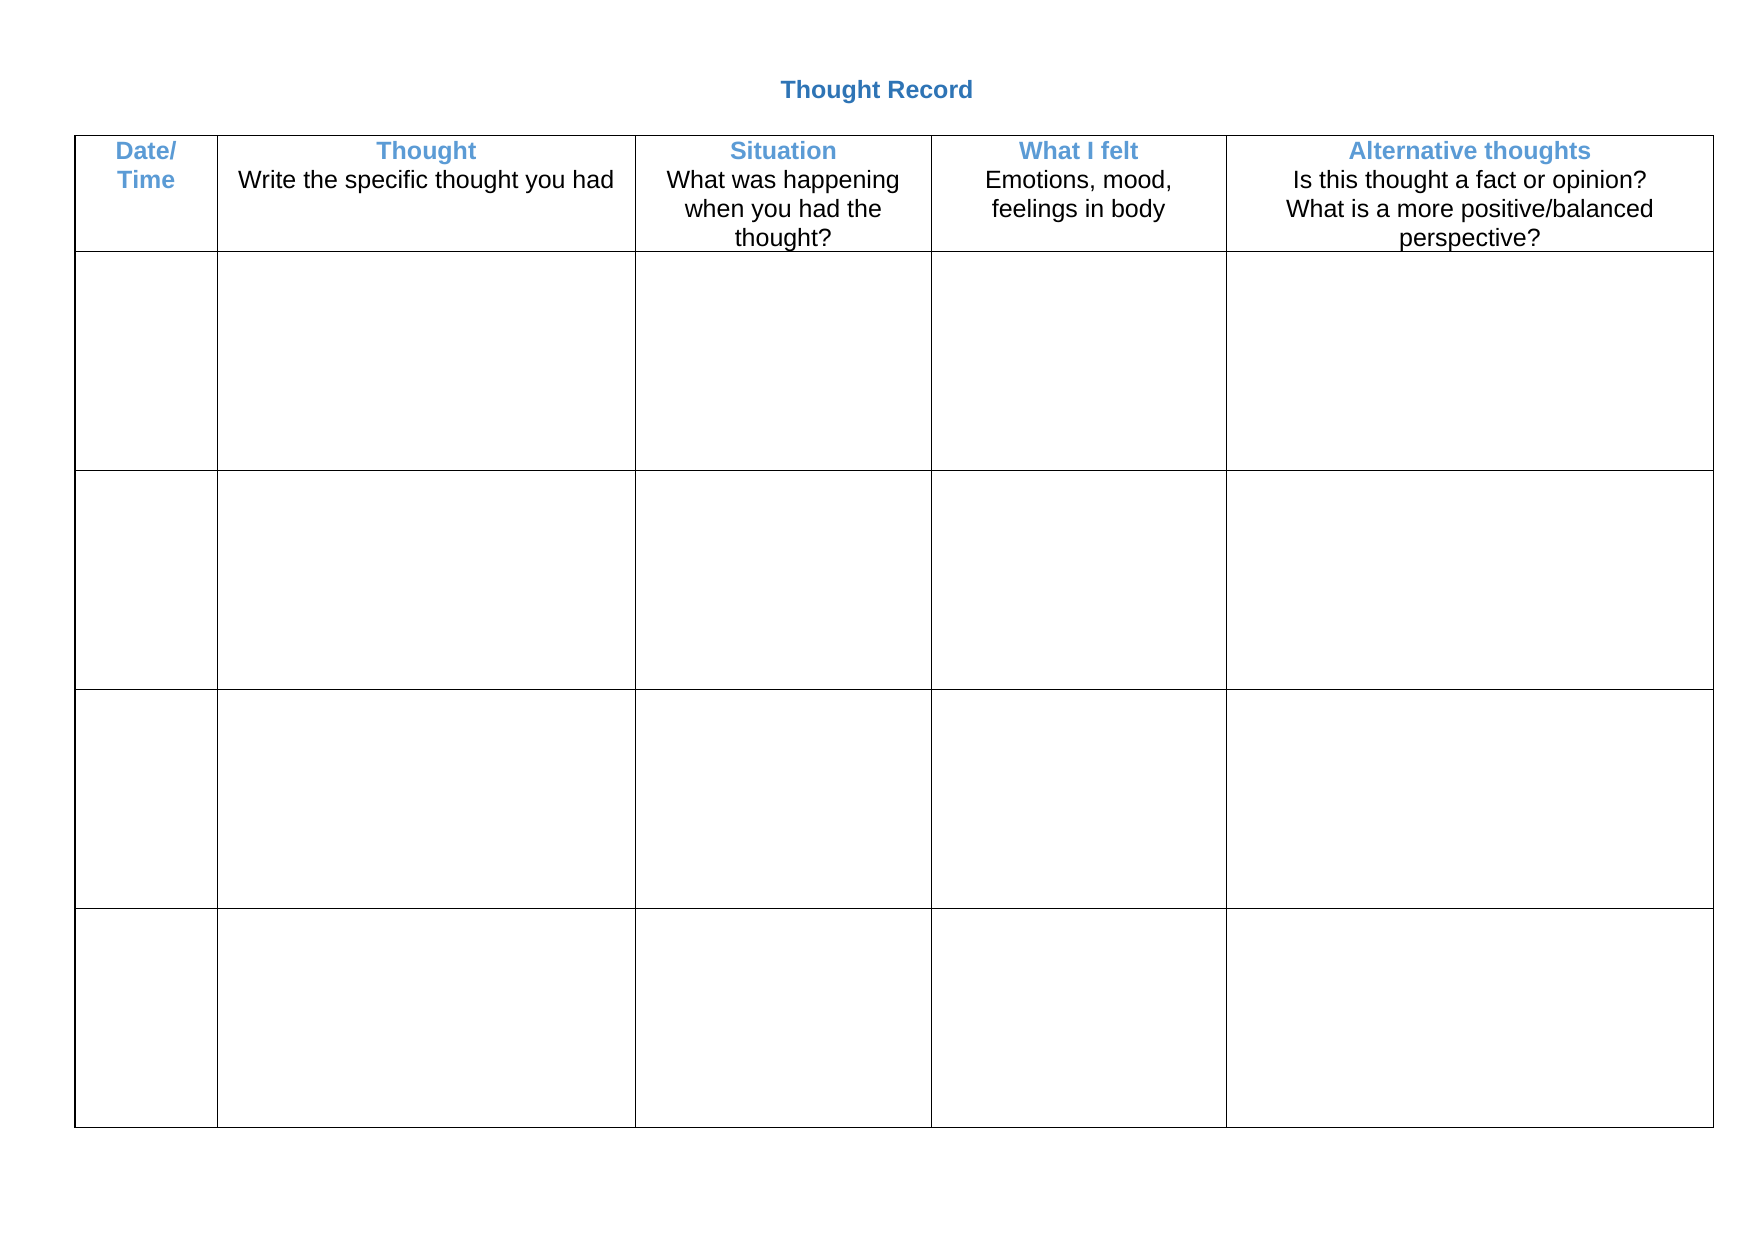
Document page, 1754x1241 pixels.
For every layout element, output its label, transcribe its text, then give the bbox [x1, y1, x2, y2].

table_header Situation What was happening when you had the thought? [636, 136, 931, 251]
table_header Alternative thoughts Is this thought a fact or opinion? What is a more positive/balanced perspective? [1227, 136, 1713, 251]
table_header What I felt Emotions, mood, feelings in body [932, 136, 1226, 251]
table_cell [636, 690, 931, 908]
table_cell [76, 252, 217, 470]
table_cell [932, 909, 1226, 1127]
table_cell [218, 909, 635, 1127]
table_header Date/Time [76, 136, 217, 251]
table_cell [636, 909, 931, 1127]
table_cell [1227, 252, 1713, 470]
table_cell [932, 471, 1226, 689]
table_cell [932, 252, 1226, 470]
table_cell [1227, 690, 1713, 908]
table_cell [636, 252, 931, 470]
table_cell [76, 690, 217, 908]
table_cell [76, 471, 217, 689]
table_cell [1227, 471, 1713, 689]
table_cell [218, 252, 635, 470]
text Thought Record [75, 75, 1679, 104]
table_cell [932, 690, 1226, 908]
table_cell [636, 471, 931, 689]
table_cell [218, 690, 635, 908]
table_cell [76, 909, 217, 1127]
table_cell [218, 471, 635, 689]
table_header Thought Write the specific thought you had [218, 136, 635, 251]
table_cell [1227, 909, 1713, 1127]
